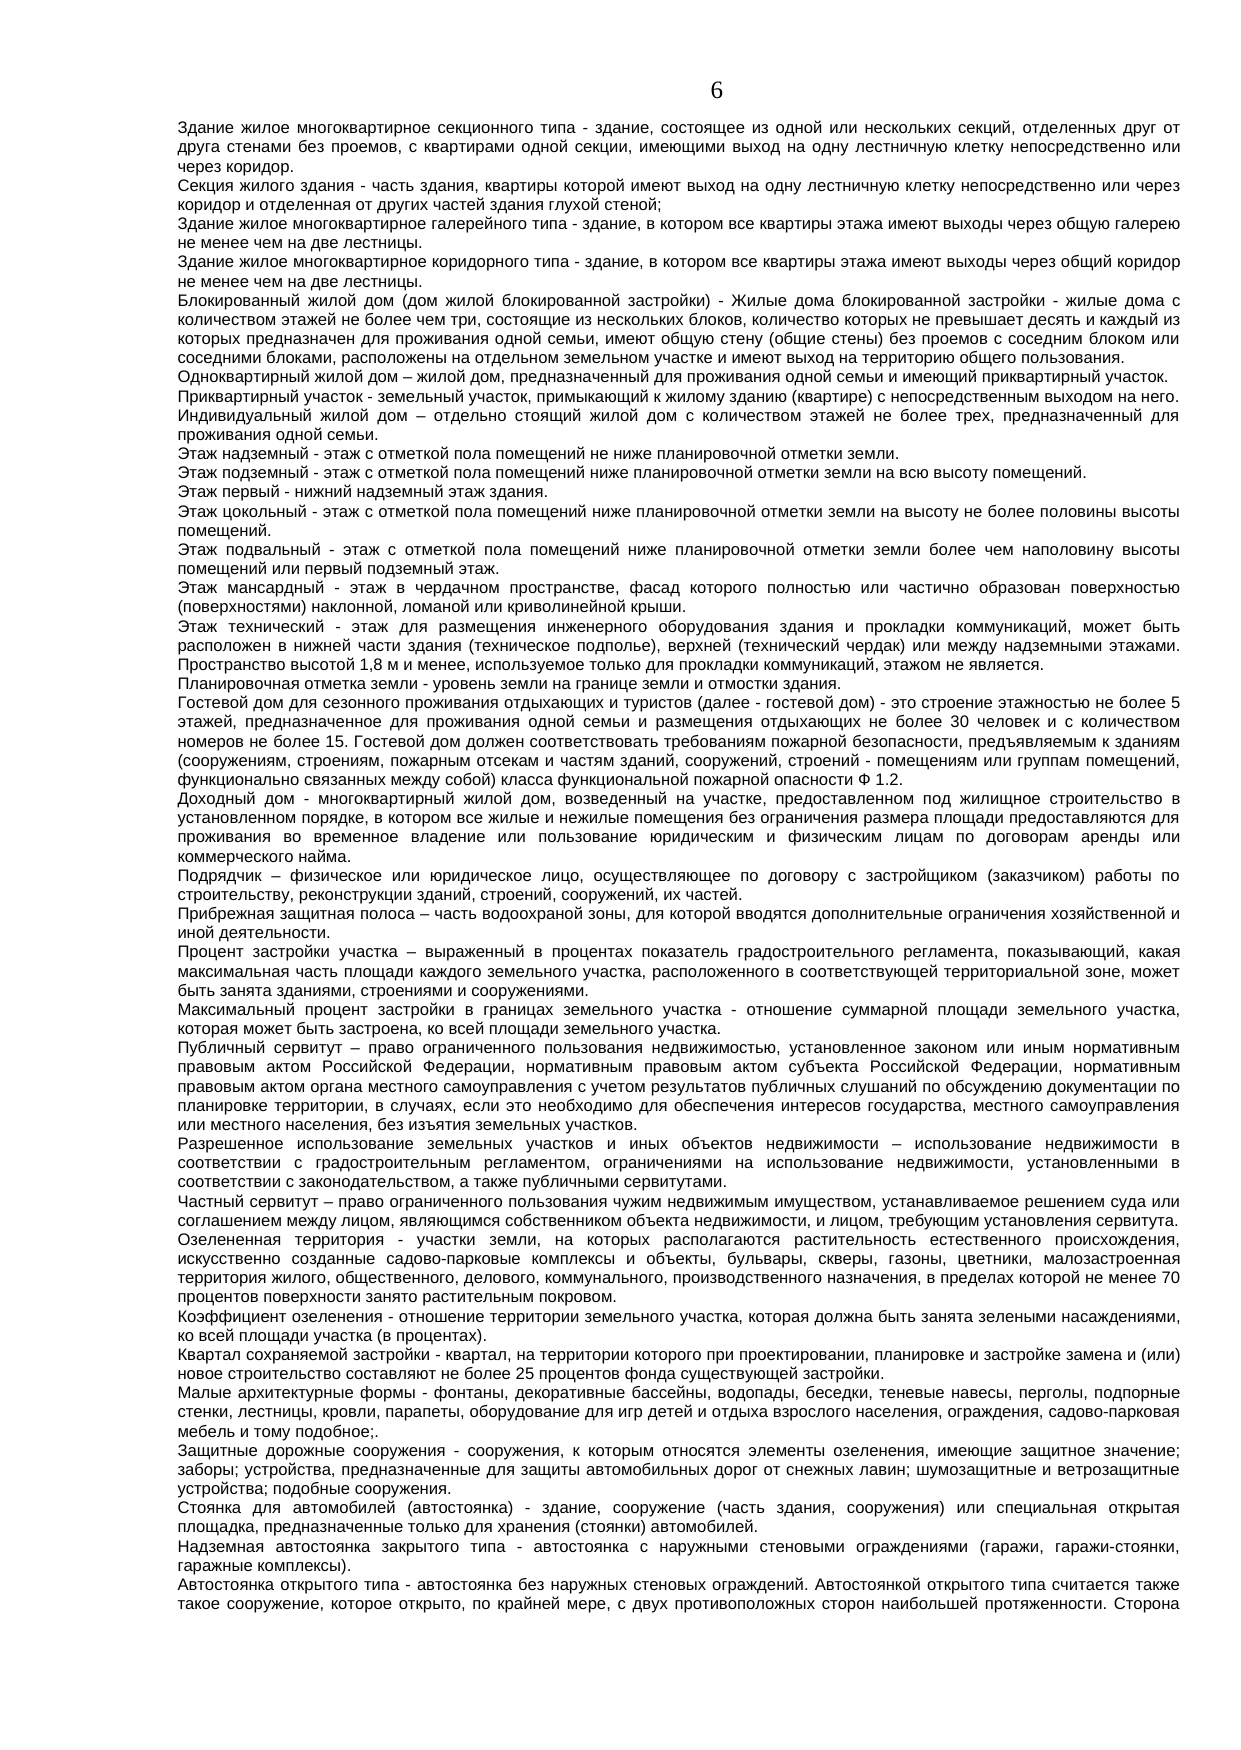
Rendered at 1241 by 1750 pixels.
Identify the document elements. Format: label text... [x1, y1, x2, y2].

text Разрешенное использование земельных участков и иных объектов недвижимости – использование недвижимости в соответствии с градостроительным регламентом, ограничениями на использование недвижимости, установленными в соответствии с законодательством, а также публичными сервитутами. [177, 1134, 1181, 1191]
text Озелененная территория - участки земли, на которых располагаются растительность естественного происхождения, искусственно созданные садово-парковые комплексы и объекты, бульвары, скверы, газоны, цветники, малозастроенная территория жилого, общественного, делового, коммунального, производственного назначения, в пределах которой не менее 70 процентов поверхности занято растительным покровом. [177, 1230, 1181, 1306]
text Коэффициент озеленения - отношение территории земельного участка, которая должна быть занята зелеными насаждениями, ко всей площади участка (в процентах). [177, 1306, 1181, 1345]
text Этаж технический - этаж для размещения инженерного оборудования здания и прокладки коммуникаций, может быть расположен в нижней части здания (техническое подполье), верхней (технический чердак) или между надземными этажами. Пространство высотой 1,8 м и менее, используемое только для прокладки коммуникаций, этажом не является. [177, 616, 1181, 674]
text Приквартирный участок - земельный участок, примыкающий к жилому зданию (квартире) с непосредственным выходом на него. [177, 386, 1181, 406]
text Здание жилое многоквартирное секционного типа - здание, состоящее из одной или нескольких секций, отделенных друг от друга стенами без проемов, с квартирами одной секции, имеющими выход на одну лестничную клетку непосредственно или через коридор. [177, 118, 1181, 176]
text Доходный дом - многоквартирный жилой дом, возведенный на участке, предоставленном под жилищное строительство в установленном порядке, в котором все жилые и нежилые помещения без ограничения размера площади предоставляются для проживания во временное владение или пользование юридическим и физическим лицам по договорам аренды или коммерческого найма. [177, 789, 1181, 866]
text Гостевой дом для сезонного проживания отдыхающих и туристов (далее - гостевой дом) - это строение этажностью не более 5 этажей, предназначенное для проживания одной семьи и размещения отдыхающих не более 30 человек и с количеством номеров не более 15. Гостевой дом должен соответствовать требованиям пожарной безопасности, предъявляемым к зданиям (сооружениям, строениям, пожарным отсекам и частям зданий, сооружений, строений - помещениям или группам помещений, функционально связанных между собой) класса функциональной пожарной опасности Ф 1.2. [177, 693, 1181, 789]
text Публичный сервитут – право ограниченного пользования недвижимостью, установленное законом или иным нормативным правовым актом Российской Федерации, нормативным правовым актом субъекта Российской Федерации, нормативным правовым актом органа местного самоуправления с учетом результатов публичных слушаний по обсуждению документации по планировке территории, в случаях, если это необходимо для обеспечения интересов государства, местного самоуправления или местного населения, без изъятия земельных участков. [177, 1038, 1181, 1134]
text Здание жилое многоквартирное галерейного типа - здание, в котором все квартиры этажа имеют выходы через общую галерею не менее чем на две лестницы. [177, 214, 1181, 252]
text Этаж подвальный - этаж с отметкой пола помещений ниже планировочной отметки земли более чем наполовину высоты помещений или первый подземный этаж. [177, 540, 1181, 578]
text Этаж подземный - этаж с отметкой пола помещений ниже планировочной отметки земли на всю высоту помещений. [177, 463, 1181, 482]
text Квартал сохраняемой застройки - квартал, на территории которого при проектировании, планировке и застройке замена и (или) новое строительство составляют не более 25 процентов фонда существующей застройки. [177, 1345, 1181, 1383]
text Планировочная отметка земли - уровень земли на границе земли и отмостки здания. [177, 674, 1181, 693]
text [177, 1575, 1181, 1613]
text Этаж первый - нижний надземный этаж здания. [177, 482, 1181, 501]
text Малые архитектурные формы - фонтаны, декоративные бассейны, водопады, беседки, теневые навесы, перголы, подпорные стенки, лестницы, кровли, парапеты, оборудование для игр детей и отдыха взрослого населения, ограждения, садово-парковая мебель и тому подобное;. [177, 1383, 1181, 1441]
text Максимальный процент застройки в границах земельного участка - отношение суммарной площади земельного участка, которая может быть застроена, ко всей площади земельного участка. [177, 1000, 1181, 1038]
text Подрядчик – физическое или юридическое лицо, осуществляющее по договору с застройщиком (заказчиком) работы по строительству, реконструкции зданий, строений, сооружений, их частей. [177, 866, 1181, 904]
text Секция жилого здания - часть здания, квартиры которой имеют выход на одну лестничную клетку непосредственно или через коридор и отделенная от других частей здания глухой стеной; [177, 176, 1181, 214]
text Одноквартирный жилой дом – жилой дом, предназначенный для проживания одной семьи и имеющий приквартирный участок. [177, 367, 1181, 386]
text Этаж цокольный - этаж с отметкой пола помещений ниже планировочной отметки земли на высоту не более половины высоты помещений. [177, 501, 1181, 540]
text Прибрежная защитная полоса – часть водоохраной зоны, для которой вводятся дополнительные ограничения хозяйственной и иной деятельности. [177, 904, 1181, 942]
text Этаж надземный - этаж с отметкой пола помещений не ниже планировочной отметки земли. [177, 444, 1181, 463]
text Надземная автостоянка закрытого типа - автостоянка с наружными стеновыми ограждениями (гаражи, гаражи-стоянки, гаражные комплексы). [177, 1536, 1181, 1575]
text Индивидуальный жилой дом – отдельно стоящий жилой дом с количеством этажей не более трех, предназначенный для проживания одной семьи. [177, 406, 1181, 444]
text Этаж мансардный - этаж в чердачном пространстве, фасад которого полностью или частично образован поверхностью (поверхностями) наклонной, ломаной или криволинейной крыши. [177, 578, 1181, 616]
text Блокированный жилой дом (дом жилой блокированной застройки) - Жилые дома блокированной застройки - жилые дома с количеством этажей не более чем три, состоящие из нескольких блоков, количество которых не превышает десять и каждый из которых предназначен для проживания одной семьи, имеют общую стену (общие стены) без проемов с соседним блоком или соседними блоками, расположены на отдельном земельном участке и имеют выход на территорию общего пользования. [177, 291, 1181, 367]
text Стоянка для автомобилей (автостоянка) - здание, сооружение (часть здания, сооружения) или специальная открытая площадка, предназначенные только для хранения (стоянки) автомобилей. [177, 1498, 1181, 1536]
text Процент застройки участка – выраженный в процентах показатель градостроительного регламента, показывающий, какая максимальная часть площади каждого земельного участка, расположенного в соответствующей территориальной зоне, может быть занята зданиями, строениями и сооружениями. [177, 942, 1181, 1000]
text Частный сервитут – право ограниченного пользования чужим недвижимым имуществом, устанавливаемое решением суда или соглашением между лицом, являющимся собственником объекта недвижимости, и лицом, требующим установления сервитута. [177, 1191, 1181, 1230]
text Здание жилое многоквартирное коридорного типа - здание, в котором все квартиры этажа имеют выходы через общий коридор не менее чем на две лестницы. [177, 252, 1181, 291]
text Защитные дорожные сооружения - сооружения, к которым относятся элементы озеленения, имеющие защитное значение; заборы; устройства, предназначенные для защиты автомобильных дорог от снежных лавин; шумозащитные и ветрозащитные устройства; подобные сооружения. [177, 1441, 1181, 1498]
